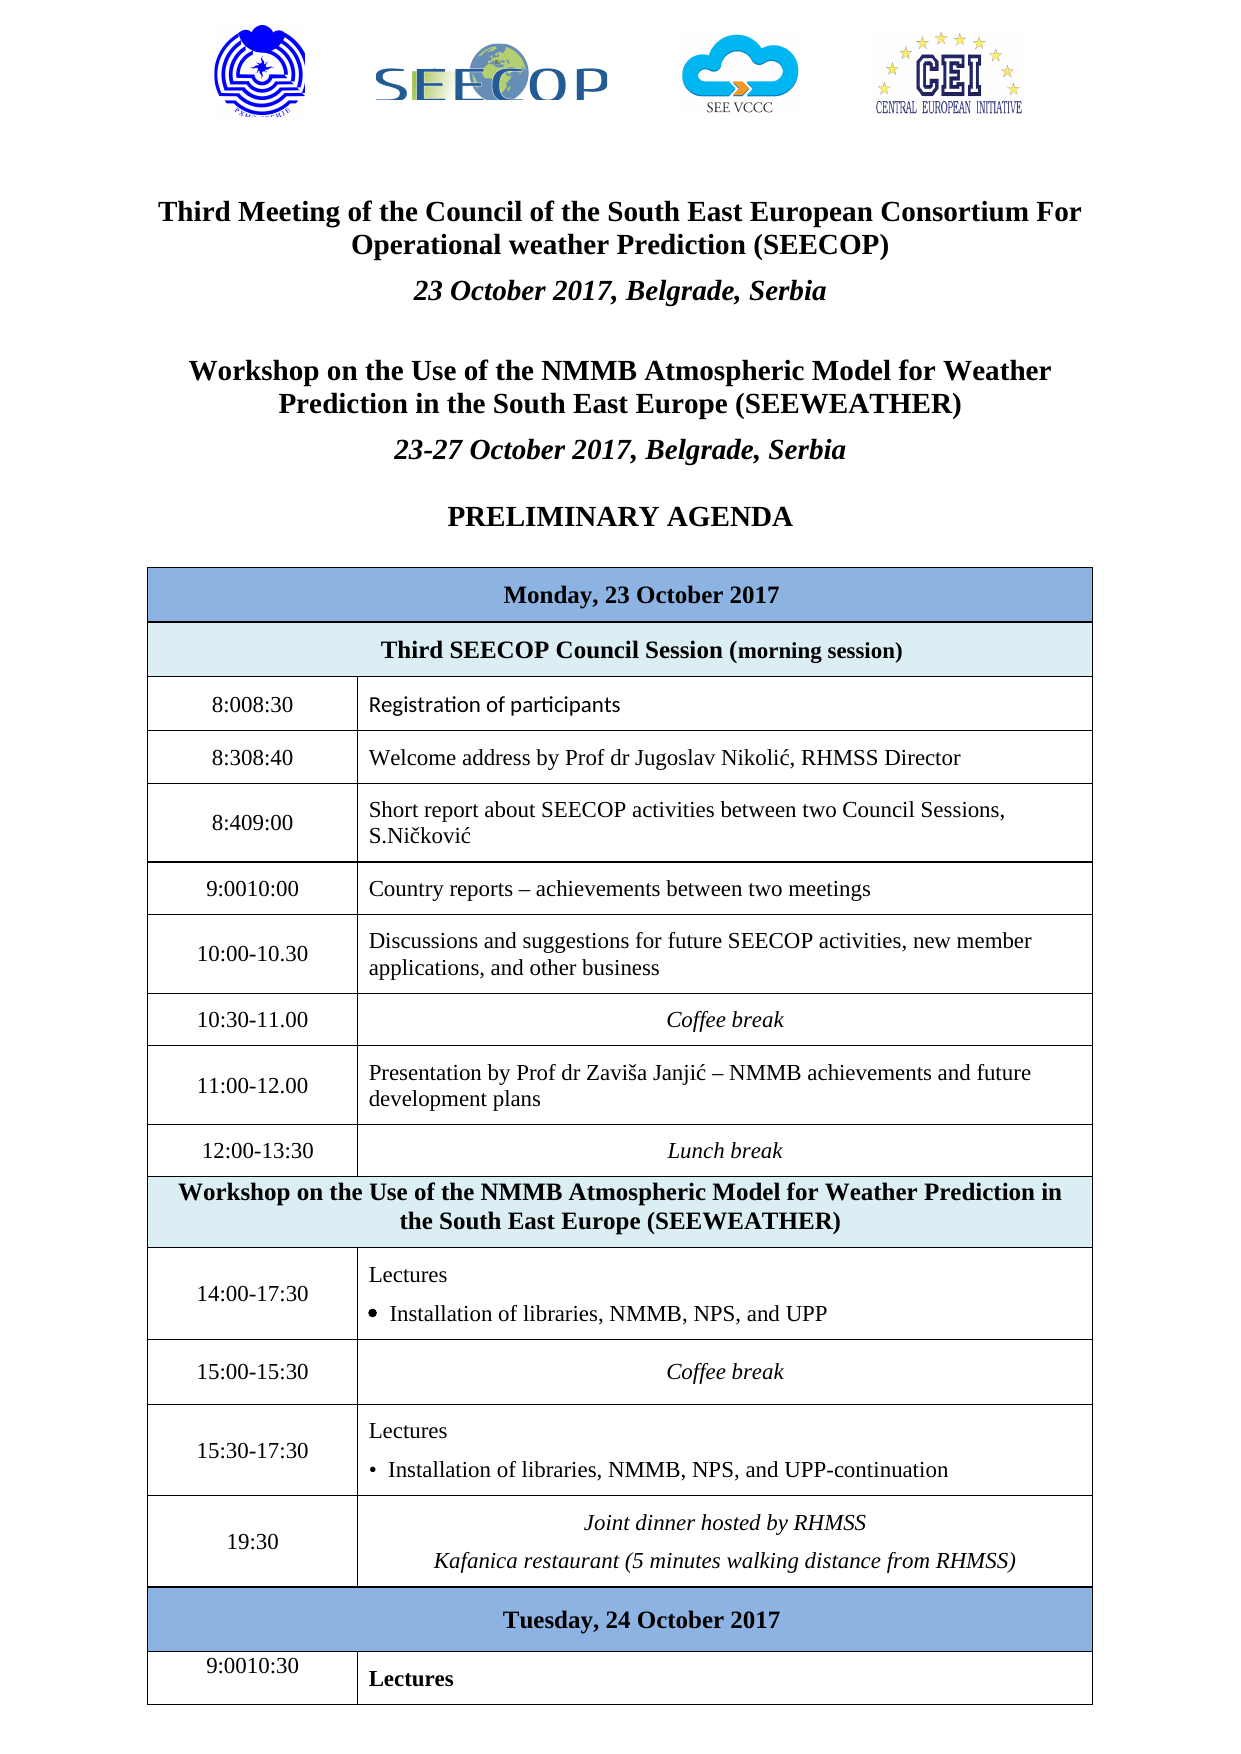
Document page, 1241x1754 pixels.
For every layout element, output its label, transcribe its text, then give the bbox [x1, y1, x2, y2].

table_cell Joint dinner hosted by RHMSS Kafanica restaurant (5 minutes walking distance from RHMSS) [358, 1496, 1092, 1586]
table_cell Lectures • Installation of libraries, NMMB, NPS, and UPP-continuation [358, 1405, 1092, 1495]
table_cell 9:00­10:30 [148, 1652, 357, 1703]
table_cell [358, 1652, 1092, 1703]
table_cell 9:00­10:00 [148, 863, 357, 914]
table_cell Coffee break [358, 1340, 1092, 1404]
table_cell Presentation by Prof dr Zaviša Janjić – NMMB achievements and future development plans [358, 1046, 1092, 1124]
table_cell 14:00-17:30 [148, 1248, 357, 1338]
table_cell Workshop on the Use of the NMMB Atmospheric Model for Weather Prediction in the South East Europe (SEEWEATHER) [148, 1177, 1092, 1247]
table_header Monday, 23 October 2017 [148, 568, 1092, 621]
table_cell Lunch break [358, 1125, 1092, 1176]
table_cell Short report about SEECOP activities between two Council Sessions, S.Ničković [358, 784, 1092, 861]
text 23 October 2017, Belgrade, Serbia [148, 273, 1093, 307]
table_cell 8:30­8:40 [148, 731, 357, 783]
picture [375, 43, 607, 100]
table_cell 12:00-13:30 [148, 1125, 357, 1176]
picture [214, 25, 305, 117]
table_cell Welcome address by Prof dr Jugoslav Nikolić, RHMSS Director [358, 731, 1092, 783]
table_cell Registration of participants [358, 677, 1092, 730]
table_cell 11:00-12.00 [148, 1046, 357, 1124]
table_cell 10:00-10.30 [148, 915, 357, 993]
table_cell 15:00-15:30 [148, 1340, 357, 1404]
text PRELIMINARY AGENDA [148, 499, 1093, 533]
table_cell Discussions and suggestions for future SEECOP activities, new member applications, and other business [358, 915, 1092, 993]
table_cell 15:30-17:30 [148, 1405, 357, 1495]
table_cell Lectures Installation of libraries, NMMB, NPS, and UPP [358, 1248, 1092, 1338]
table_cell Coffee break [358, 994, 1092, 1045]
table_cell 10:30-11.00 [148, 994, 357, 1045]
table_cell Third SEECOP Council Session (morning session) [148, 623, 1092, 676]
text 23-27 October 2017, Belgrade, Serbia [148, 432, 1093, 466]
text Third Meeting of the Council of the South East European Consortium For Operational weather Prediction (SEECOP) [148, 194, 1093, 261]
table_cell 8:00­8:30 [148, 677, 357, 730]
picture [872, 28, 1023, 116]
table_cell Country reports – achievements between two meetings [358, 863, 1092, 914]
table_cell 19:30 [148, 1496, 357, 1586]
table_cell Tuesday, 24 October 2017 [148, 1588, 1092, 1651]
text Workshop on the Use of the NMMB Atmospheric Model for Weather Prediction in the South East Europe (SEEWEATHER) [148, 353, 1093, 420]
table_cell 8:40­9:00 [148, 784, 357, 861]
